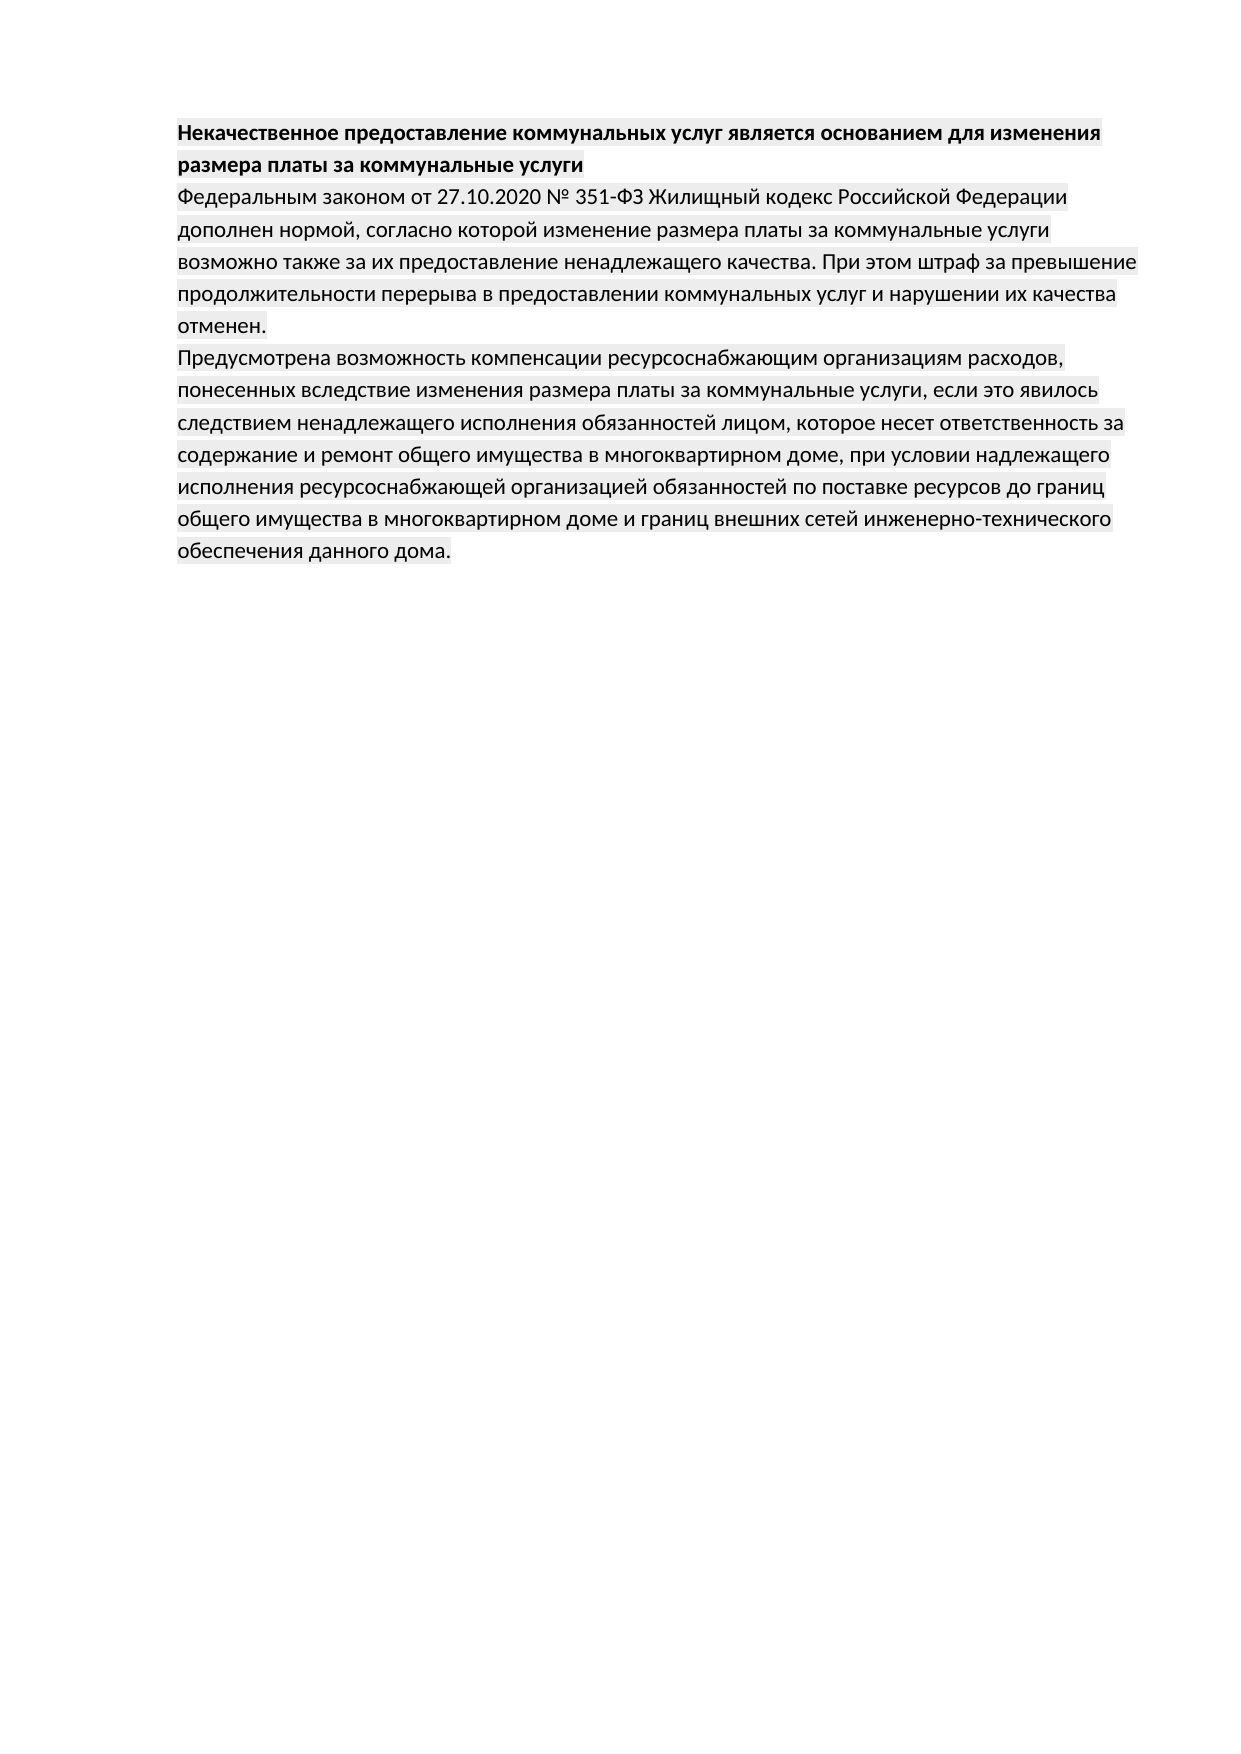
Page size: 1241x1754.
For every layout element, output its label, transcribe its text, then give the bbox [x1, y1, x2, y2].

text Некачественное предоставление коммунальных услуг является основанием для изменения размера платы за коммунальные услуги Федеральным законом от 27.10.2020 № 351-ФЗ Жилищный кодекс Российской Федерации дополнен нормой, согласно которой изменение размера платы за коммунальные услуги возможно также за их предоставление ненадлежащего качества. При этом штраф за превышение продолжительности перерыва в предоставлении коммунальных услуг и нарушении их качества отменен. Предусмотрена возможность компенсации ресурсоснабжающим организациям расходов, понесенных вследствие изменения размера платы за коммунальные услуги, если это явилось следствием ненадлежащего исполнения обязанностей лицом, которое несет ответственность за содержание и ремонт общего имущества в многоквартирном доме, при условии надлежащего исполнения ресурсоснабжающей организацией обязанностей по поставке ресурсов до границ общего имущества в многоквартирном доме и границ внешних сетей инженерно-технического обеспечения данного дома. [177, 118, 1152, 564]
